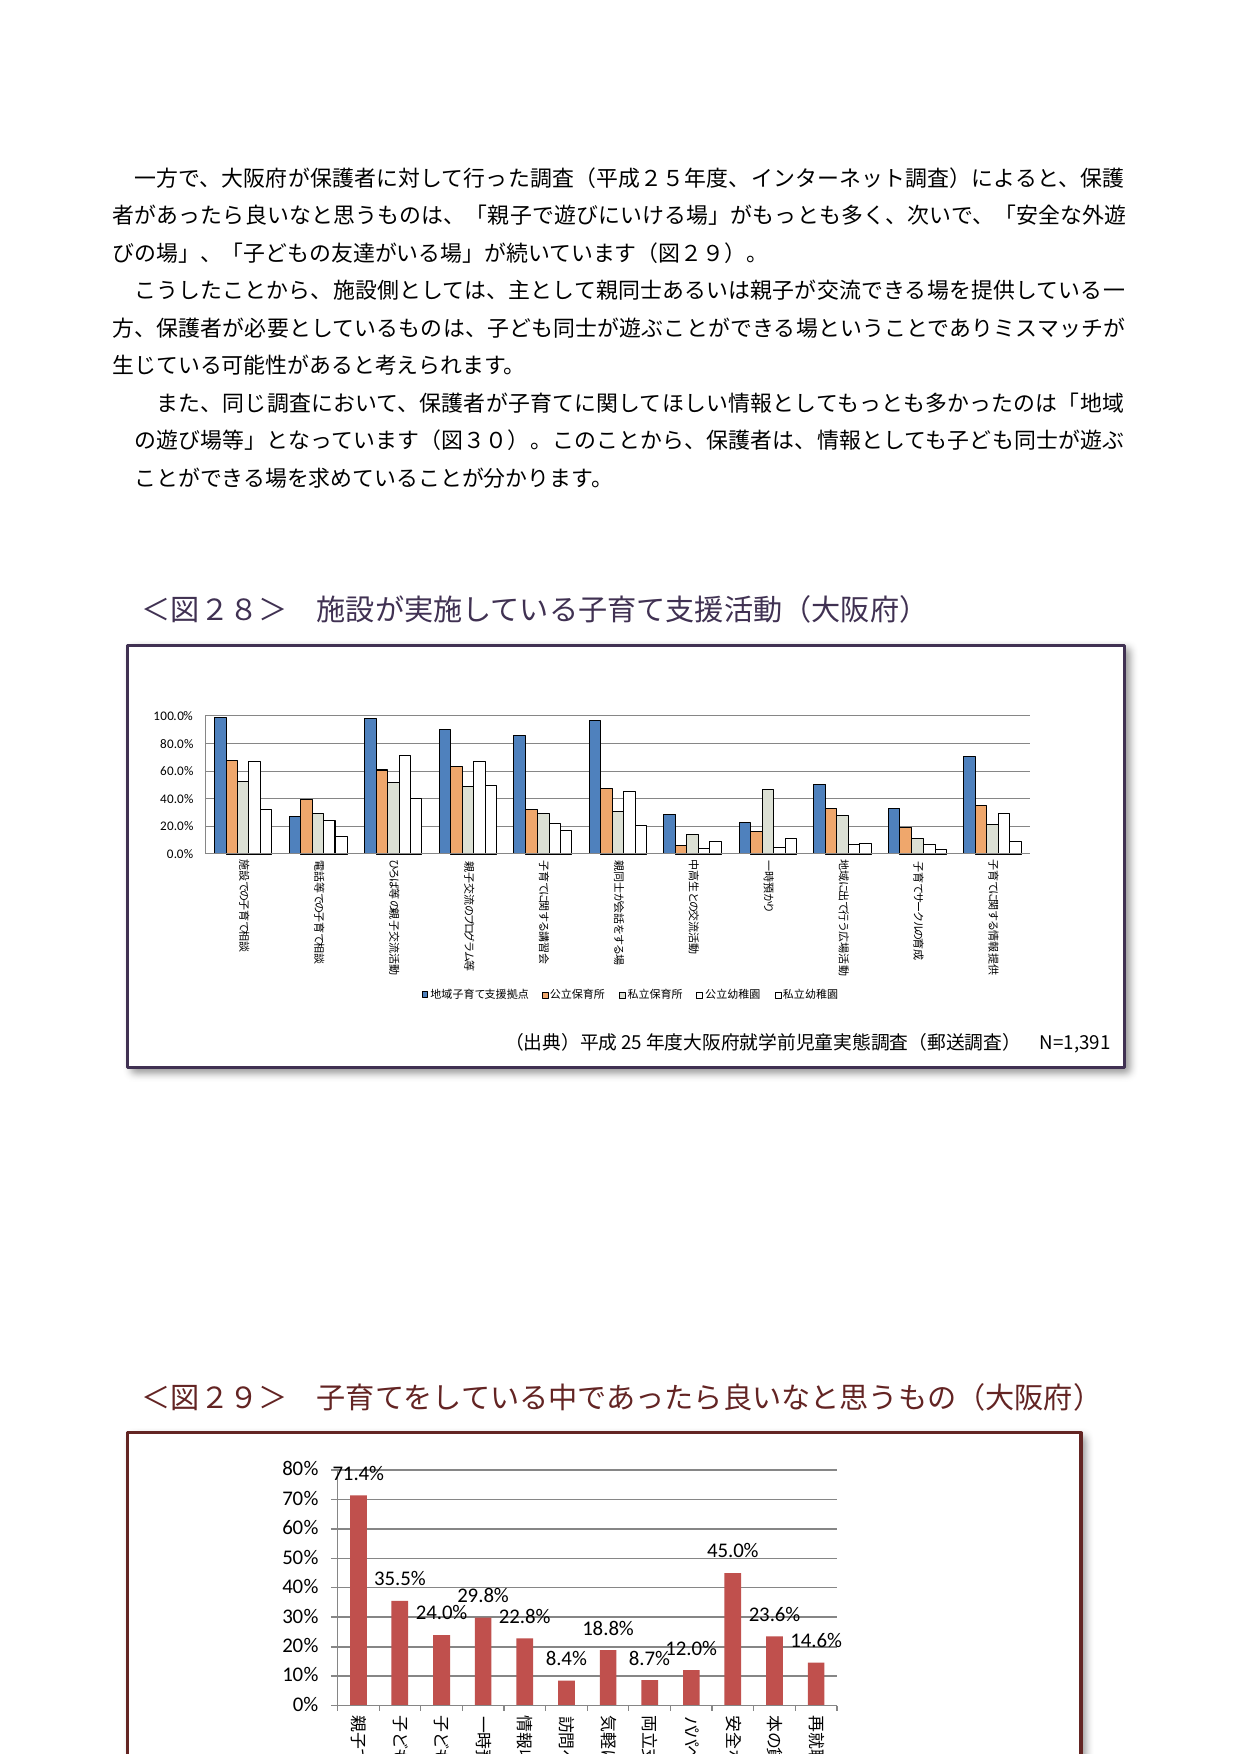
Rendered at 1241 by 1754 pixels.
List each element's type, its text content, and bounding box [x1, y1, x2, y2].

text こうしたことから、施設側としては、主として親同士あるいは親子が交流できる場を提供している一方、保護者が必要としているものは、子ども同士が遊ぶことができる場ということでありミスマッチが生じている可能性があると考えられます。 [112, 271, 1128, 383]
text また、同じ調査において、保護者が子育てに関してほしい情報としてもっとも多かったのは「地域の遊び場等」となっています（図３０）。このことから、保護者は、情報としても子ども同士が遊ぶことができる場を求めていることが分かります。 [112, 383, 1128, 496]
text ＜図２９＞ 子育てをしている中であったら良いなと思うもの（大阪府） [112, 1358, 1128, 1433]
text ＜図２８＞ 施設が実施している子育て支援活動（大阪府） [112, 571, 1128, 646]
text 一方で、大阪府が保護者に対して行った調査（平成２５年度、インターネット調査）によると、保護者があったら良いなと思うものは、「親子で遊びにいける場」がもっとも多く、次いで、「安全な外遊びの場」、「子どもの友達がいる場」が続いています（図２９）。 [112, 158, 1128, 271]
